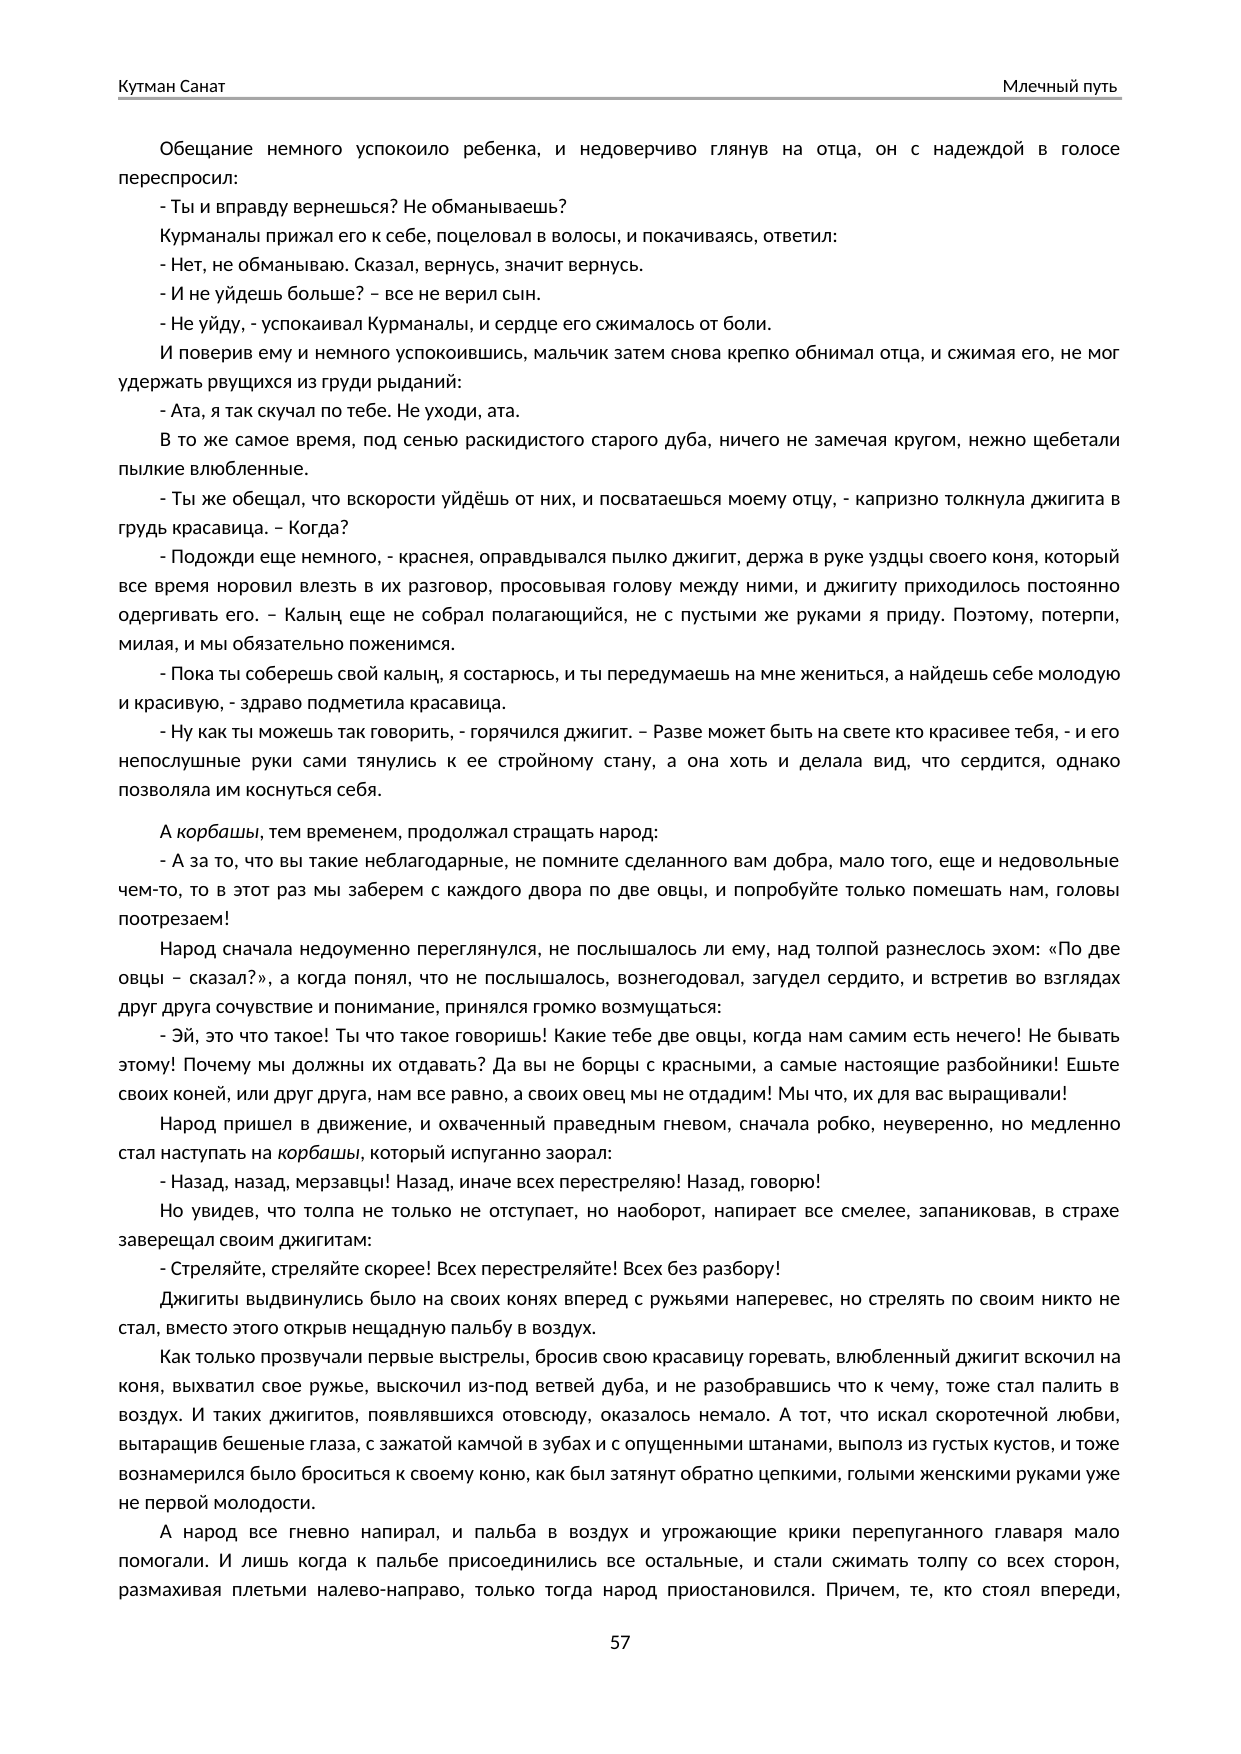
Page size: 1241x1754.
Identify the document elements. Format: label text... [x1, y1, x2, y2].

text Народ сначала недоуменно переглянулся, не послышалось ли ему, над толпой разнеслось эхом: «По две овцы – сказал?», а когда понял, что не послышалось, вознегодовал, загудел сердито, и встретив во взглядах друг друга сочувствие и понимание, принялся громко возмущаться: [118, 935, 1122, 1018]
text - Назад, назад, мерзавцы! Назад, иначе всех перестреляю! Назад, говорю! [118, 1168, 1122, 1193]
text - Пока ты соберешь свой калың, я состарюсь, и ты передумаешь на мне жениться, а найдешь себе молодую и красивую, - здраво подметила красавица. [118, 660, 1122, 714]
text - Ну как ты можешь так говорить, - горячился джигит. – Разве может быть на свете кто красивее тебя, - и его непослушные руки сами тянулись к ее стройному стану, а она хоть и делала вид, что сердится, однако позволяла им коснуться себя. [118, 718, 1122, 802]
text - Не уйду, - успокаивал Курманалы, и сердце его сжималось от боли. [118, 310, 1122, 335]
text Джигиты выдвинулись было на своих конях вперед с ружьями наперевес, но стрелять по своим никто не стал, вместо этого открыв нещадную пальбу в воздух. [118, 1285, 1122, 1339]
text - Нет, не обманываю. Сказал, вернусь, значит вернусь. [118, 251, 1122, 277]
text Но увидев, что толпа не только не отступает, но наоборот, напирает все смелее, запаниковав, в страхе заверещал своим джигитам: [118, 1197, 1122, 1252]
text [118, 1518, 1122, 1602]
text В то же самое время, под сенью раскидистого старого дуба, ничего не замечая кругом, нежно щебетали пылкие влюбленные. [118, 426, 1122, 481]
text - И не уйдешь больше? – все не верил сын. [118, 281, 1122, 306]
text - Ты же обещал, что вскорости уйдёшь от них, и посватаешься моему отцу, - капризно толкнула джигита в грудь красавица. – Когда? [118, 485, 1122, 539]
text - Ты и вправду вернешься? Не обманываешь? [118, 193, 1122, 218]
text А корбашы, тем временем, продолжал стращать народ: [118, 818, 1122, 843]
text - Стреляйте, стреляйте скорее! Всех перестреляйте! Всех без разбору! [118, 1256, 1122, 1281]
text - Эй, это что такое! Ты что такое говоришь! Какие тебе две овцы, когда нам самим есть нечего! Не бывать этому! Почему мы должны их отдавать? Да вы не борцы с красными, а самые настоящие разбойники! Ешьте своих коней, или друг друга, нам все равно, а своих овец мы не отдадим! Мы что, их для вас выращивали! [118, 1022, 1122, 1106]
text Курманалы прижал его к себе, поцеловал в волосы, и покачиваясь, ответил: [118, 222, 1122, 248]
text - Подожди еще немного, - краснея, оправдывался пылко джигит, держа в руке уздцы своего коня, который все время норовил влезть в их разговор, просовывая голову между ними, и джигиту приходилось постоянно одергивать его. – Калың еще не собрал полагающийся, не с пустыми же руками я приду. Поэтому, потерпи, милая, и мы обязательно поженимся. [118, 543, 1122, 656]
text И поверив ему и немного успокоившись, мальчик затем снова крепко обнимал отца, и сжимая его, не мог удержать рвущихся из груди рыданий: [118, 339, 1122, 393]
text Как только прозвучали первые выстрелы, бросив свою красавицу горевать, влюбленный джигит вскочил на коня, выхватил свое ружье, выскочил из-под ветвей дуба, и не разобравшись что к чему, тоже стал палить в воздух. И таких джигитов, появлявшихся отовсюду, оказалось немало. А тот, что искал скоротечной любви, вытаращив бешеные глаза, с зажатой камчой в зубах и с опущенными штанами, выполз из густых кустов, и тоже вознамерился было броситься к своему коню, как был затянут обратно цепкими, голыми женскими руками уже не первой молодости. [118, 1343, 1122, 1514]
text Обещание немного успокоило ребенка, и недоверчиво глянув на отца, он с надеждой в голосе переспросил: [118, 135, 1122, 189]
text - Ата, я так скучал по тебе. Не уходи, ата. [118, 397, 1122, 423]
text Народ пришел в движение, и охваченный праведным гневом, сначала робко, неуверенно, но медленно стал наступать на корбашы, который испуганно заорал: [118, 1110, 1122, 1164]
text - А за то, что вы такие неблагодарные, не помните сделанного вам добра, мало того, еще и недовольные чем-то, то в этот раз мы заберем с каждого двора по две овцы, и попробуйте только помешать нам, головы поотрезаем! [118, 847, 1122, 931]
